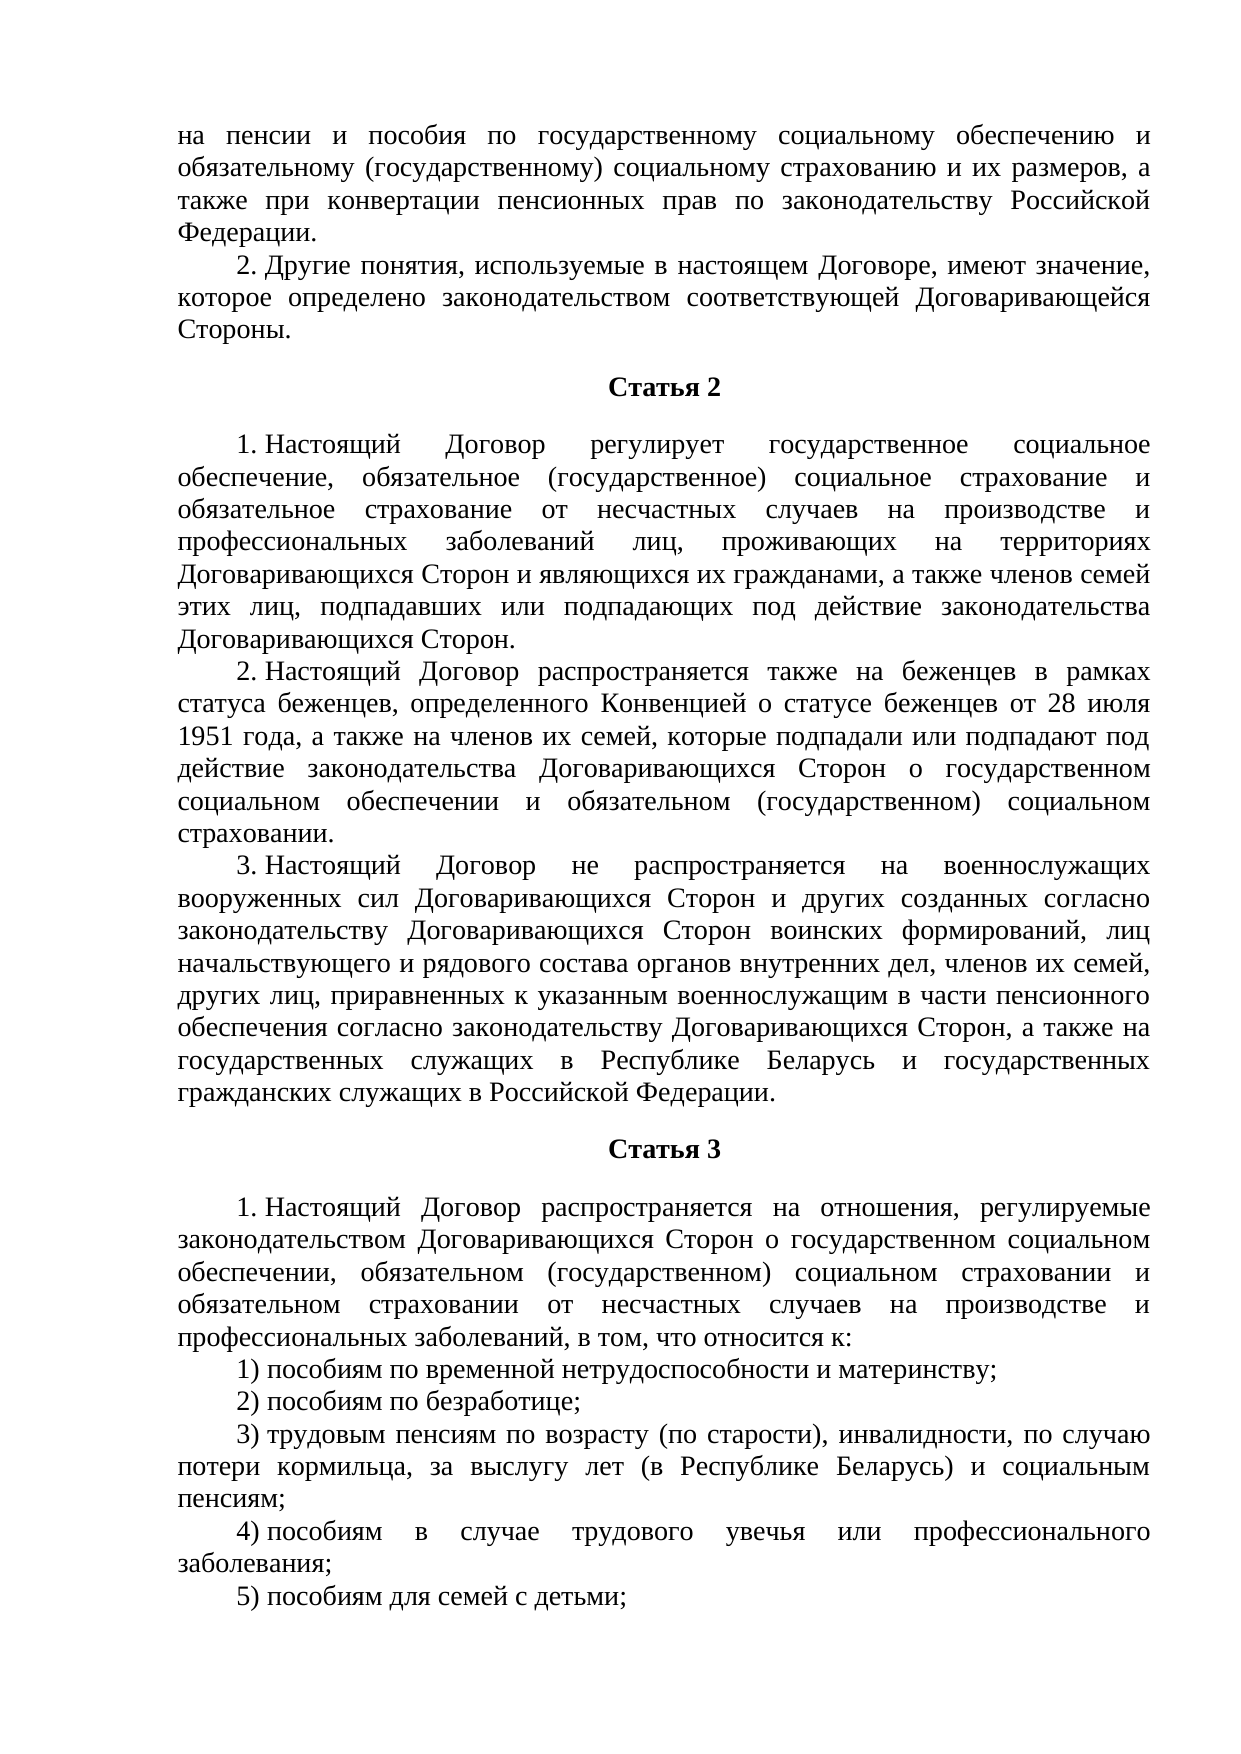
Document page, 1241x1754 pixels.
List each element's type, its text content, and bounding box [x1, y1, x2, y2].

text 3) трудовым пенсиям по возрасту (по старости), инвалидности, по случаю потери кормильца, за выслугу лет (в Республике Беларусь) и социальным пенсиям; [177, 1417, 1152, 1514]
text Статья 2 [177, 370, 1152, 402]
text 4) пособиям в случае трудового увечья или профессионального заболевания; [177, 1514, 1152, 1579]
text 1. Настоящий Договор регулирует государственное социальное обеспечение, обязательное (государственное) социальное страхование и обязательное страхование от несчастных случаев на производстве и профессиональных заболеваний лиц, проживающих на территориях Договаривающихся Сторон и являющихся их гражданами, а также членов семей этих лиц, подпадавших или подпадающих под действие законодательства Договаривающихся Сторон. [177, 427, 1152, 654]
text 1. Настоящий Договор распространяется на отношения, регулируемые законодательством Договаривающихся Сторон о государственном социальном обеспечении, обязательном (государственном) социальном страховании и обязательном страховании от несчастных случаев на производстве и профессиональных заболеваний, в том, что относится к: [177, 1190, 1152, 1352]
text 5) пособиям для семей с детьми; [177, 1579, 1152, 1611]
text 2. Настоящий Договор распространяется также на беженцев в рамках статуса беженцев, определенного Конвенцией о статусе беженцев от 28 июля 1951 года, а также на членов их семей, которые подпадали или подпадают под действие законодательства Договаривающихся Сторон о государственном социальном обеспечении и обязательном (государственном) социальном страховании. [177, 654, 1152, 848]
text Статья 3 [177, 1133, 1152, 1165]
text 2) пособиям по безработице; [177, 1384, 1152, 1417]
text 3. Настоящий Договор не распространяется на военнослужащих вооруженных сил Договаривающихся Сторон и других созданных согласно законодательству Договаривающихся Сторон воинских формирований, лиц начальствующего и рядового состава органов внутренних дел, членов их семей, других лиц, приравненных к указанным военнослужащим в части пенсионного обеспечения согласно законодательству Договаривающихся Сторон, а также на государственных служащих в Республике Беларусь и государственных гражданских служащих в Российской Федерации. [177, 848, 1152, 1108]
text 2. Другие понятия, используемые в настоящем Договоре, имеют значение, которое определено законодательством соответствующей Договаривающейся Стороны. [177, 248, 1152, 345]
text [177, 118, 1152, 248]
text 1) пособиям по временной нетрудоспособности и материнству; [177, 1352, 1152, 1384]
